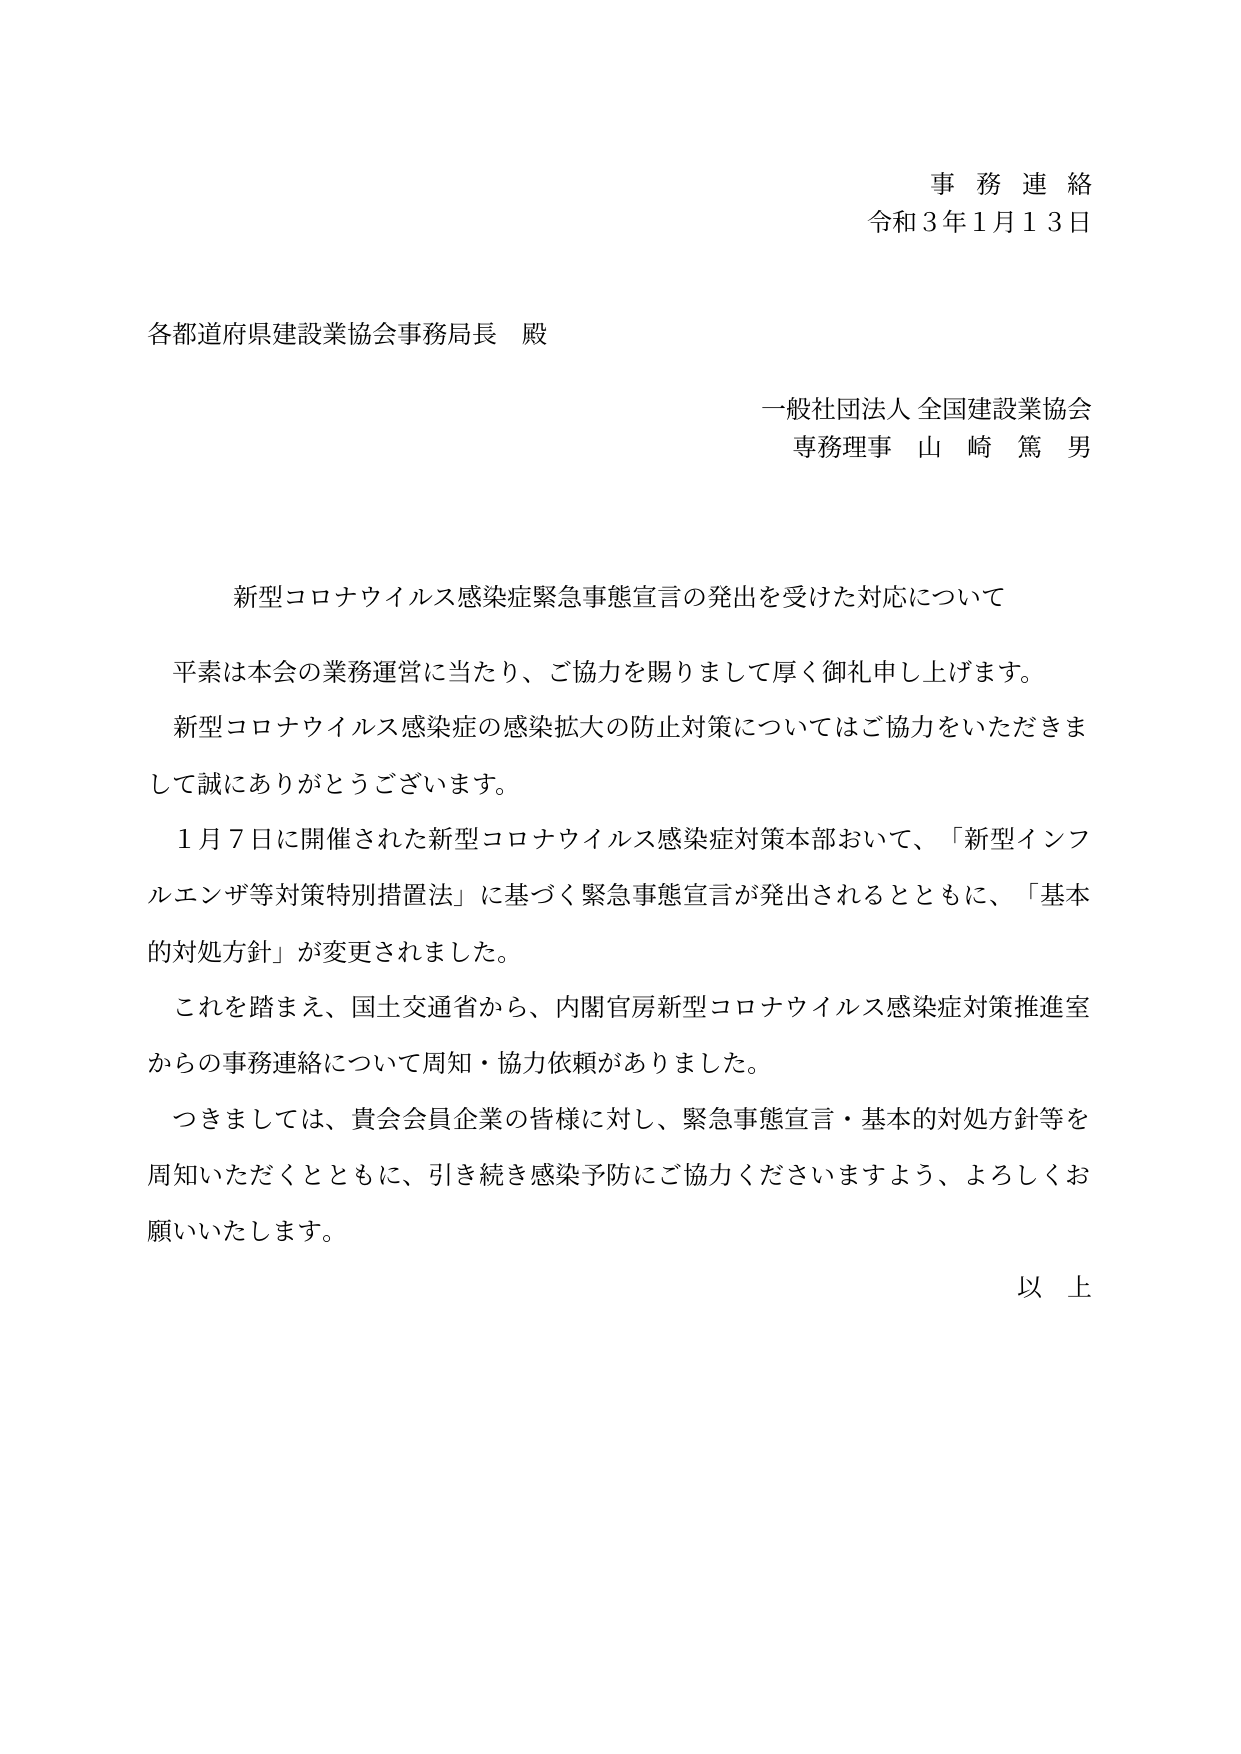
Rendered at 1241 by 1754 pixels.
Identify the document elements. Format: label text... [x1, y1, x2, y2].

text 新型コロナウイルス感染症の感染拡大の防止対策についてはご協力をいただきまして誠にありがとうございます。 [148, 707, 1092, 801]
text １月７日に開催された新型コロナウイルス感染症対策本部おいて、「新型インフルエンザ等対策特別措置法」に基づく緊急事態宣言が発出されるとともに、「基本的対処方針」が変更されました。 [148, 819, 1092, 969]
text 事務連絡 [148, 164, 1092, 202]
text これを踏まえ、国土交通省から、内閣官房新型コロナウイルス感染症対策推進室からの事務連絡について周知・協力依頼がありました。 [148, 987, 1092, 1081]
text 令和３年１月１３日 [148, 202, 1092, 239]
text 新型コロナウイルス感染症緊急事態宣言の発出を受けた対応について [148, 577, 1092, 614]
text 各都道府県建設業協会事務局長 殿 [148, 314, 1092, 352]
text 専務理事 山 崎 篤 男 [148, 427, 1092, 464]
text 一般社団法人 全国建設業協会 [148, 389, 1092, 427]
text つきましては、貴会会員企業の皆様に対し、緊急事態宣言・基本的対処方針等を周知いただくとともに、引き続き感染予防にご協力くださいますよう、よろしくお願いいたします。 [148, 1099, 1092, 1249]
text 平素は本会の業務運営に当たり、ご協力を賜りまして厚く御礼申し上げます。 [148, 652, 1092, 689]
text 以 上 [148, 1267, 1092, 1304]
